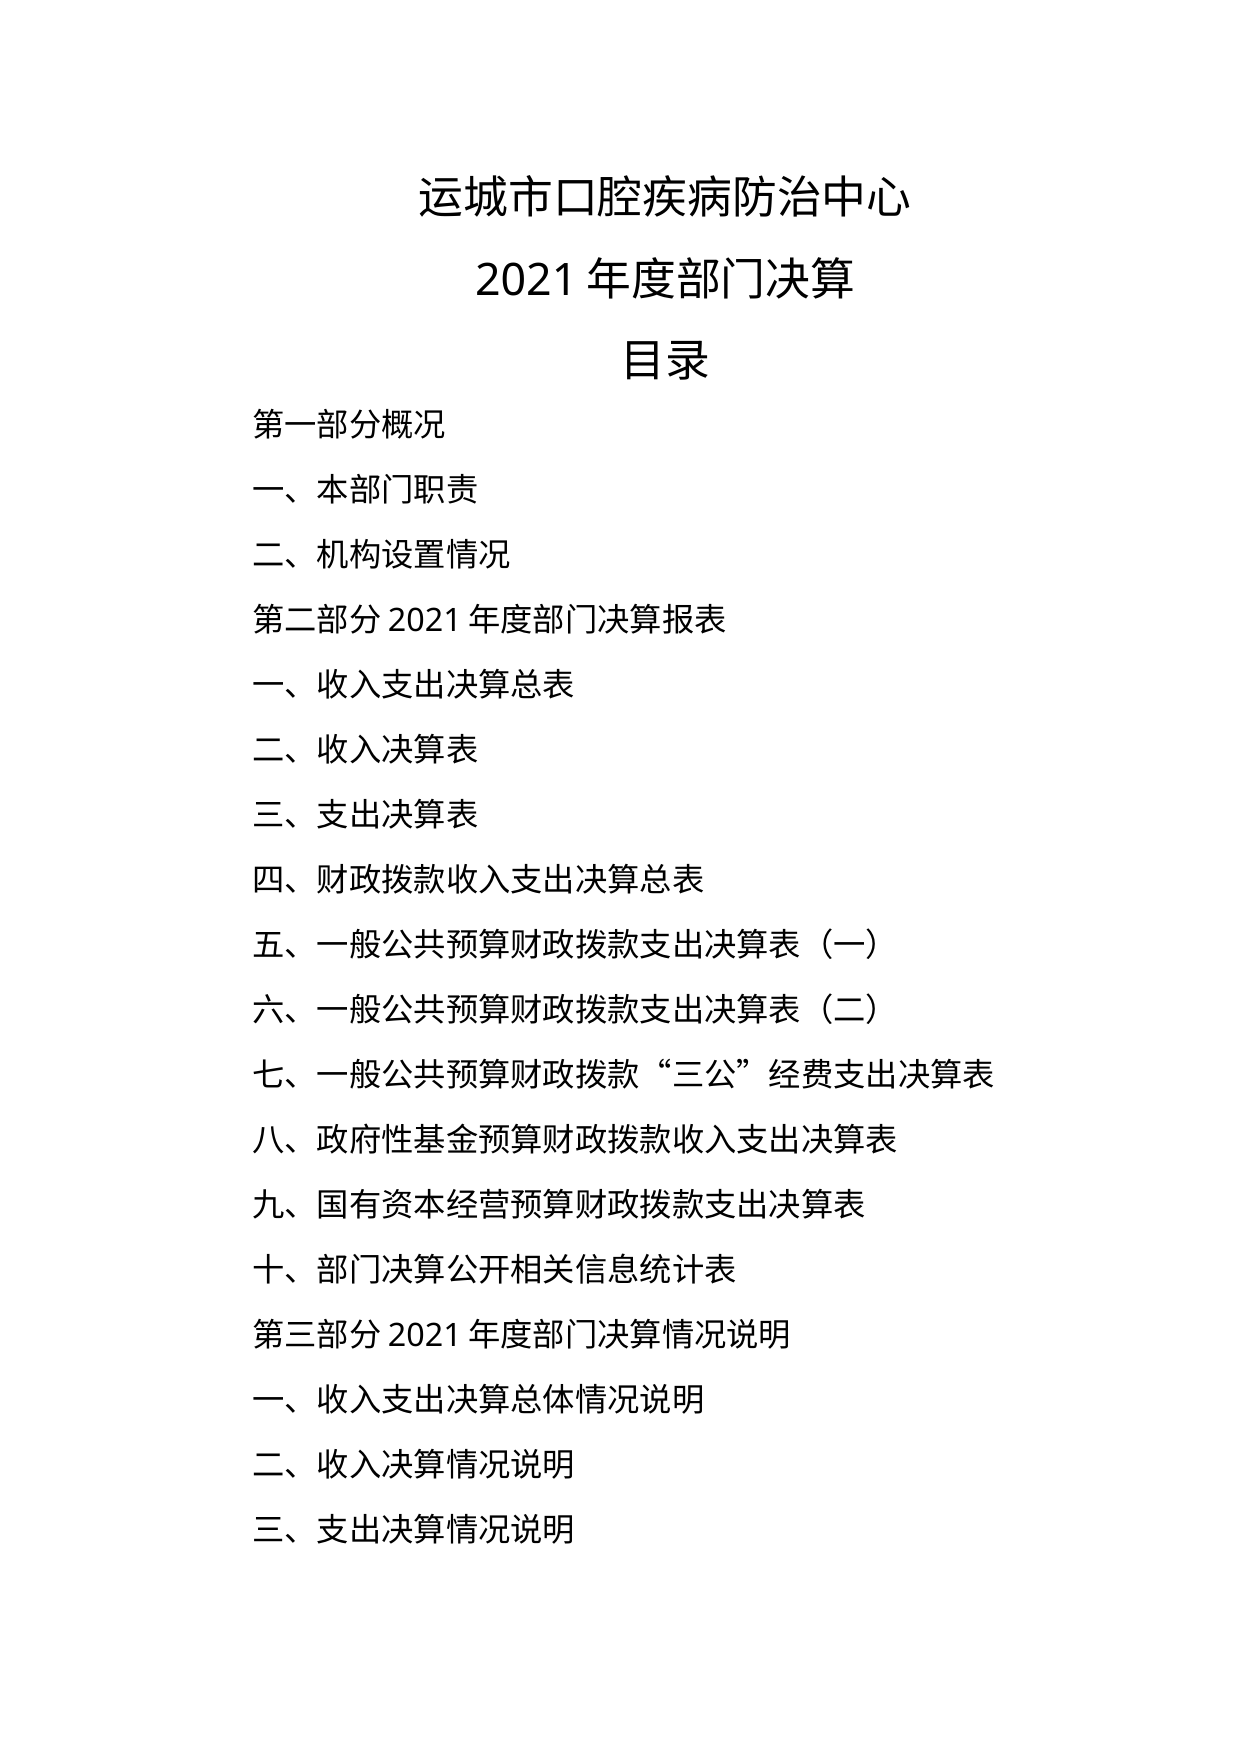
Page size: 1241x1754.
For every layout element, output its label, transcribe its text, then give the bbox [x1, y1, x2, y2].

text 十、部门决算公开相关信息统计表 [187, 1234, 1053, 1299]
text 五、一般公共预算财政拨款支出决算表（一） [187, 909, 1053, 974]
text 三、支出决算表 [187, 779, 1053, 844]
text 九、国有资本经营预算财政拨款支出决算表 [187, 1169, 1053, 1234]
text 二、机构设置情况 [187, 519, 1053, 584]
text 二、收入决算表 [187, 714, 1053, 779]
text 一、本部门职责 [187, 454, 1053, 519]
text 目录 [187, 324, 1053, 389]
text 2021年度部门决算 [187, 227, 1053, 324]
text 第二部分2021年度部门决算报表 [187, 584, 1053, 649]
text 第三部分2021年度部门决算情况说明 [187, 1299, 1053, 1364]
text 四、财政拨款收入支出决算总表 [187, 844, 1053, 909]
text 二、收入决算情况说明 [187, 1429, 1053, 1494]
text 一、收入支出决算总表 [187, 649, 1053, 714]
text 第一部分概况 [187, 389, 1053, 454]
text 八、政府性基金预算财政拨款收入支出决算表 [187, 1104, 1053, 1169]
text 六、一般公共预算财政拨款支出决算表（二） [187, 974, 1053, 1039]
text 一、收入支出决算总体情况说明 [187, 1364, 1053, 1429]
text 三、支出决算情况说明 [187, 1494, 1053, 1559]
text 七、一般公共预算财政拨款“三公”经费支出决算表 [187, 1039, 1053, 1104]
text 运城市口腔疾病防治中心 [187, 162, 1053, 227]
